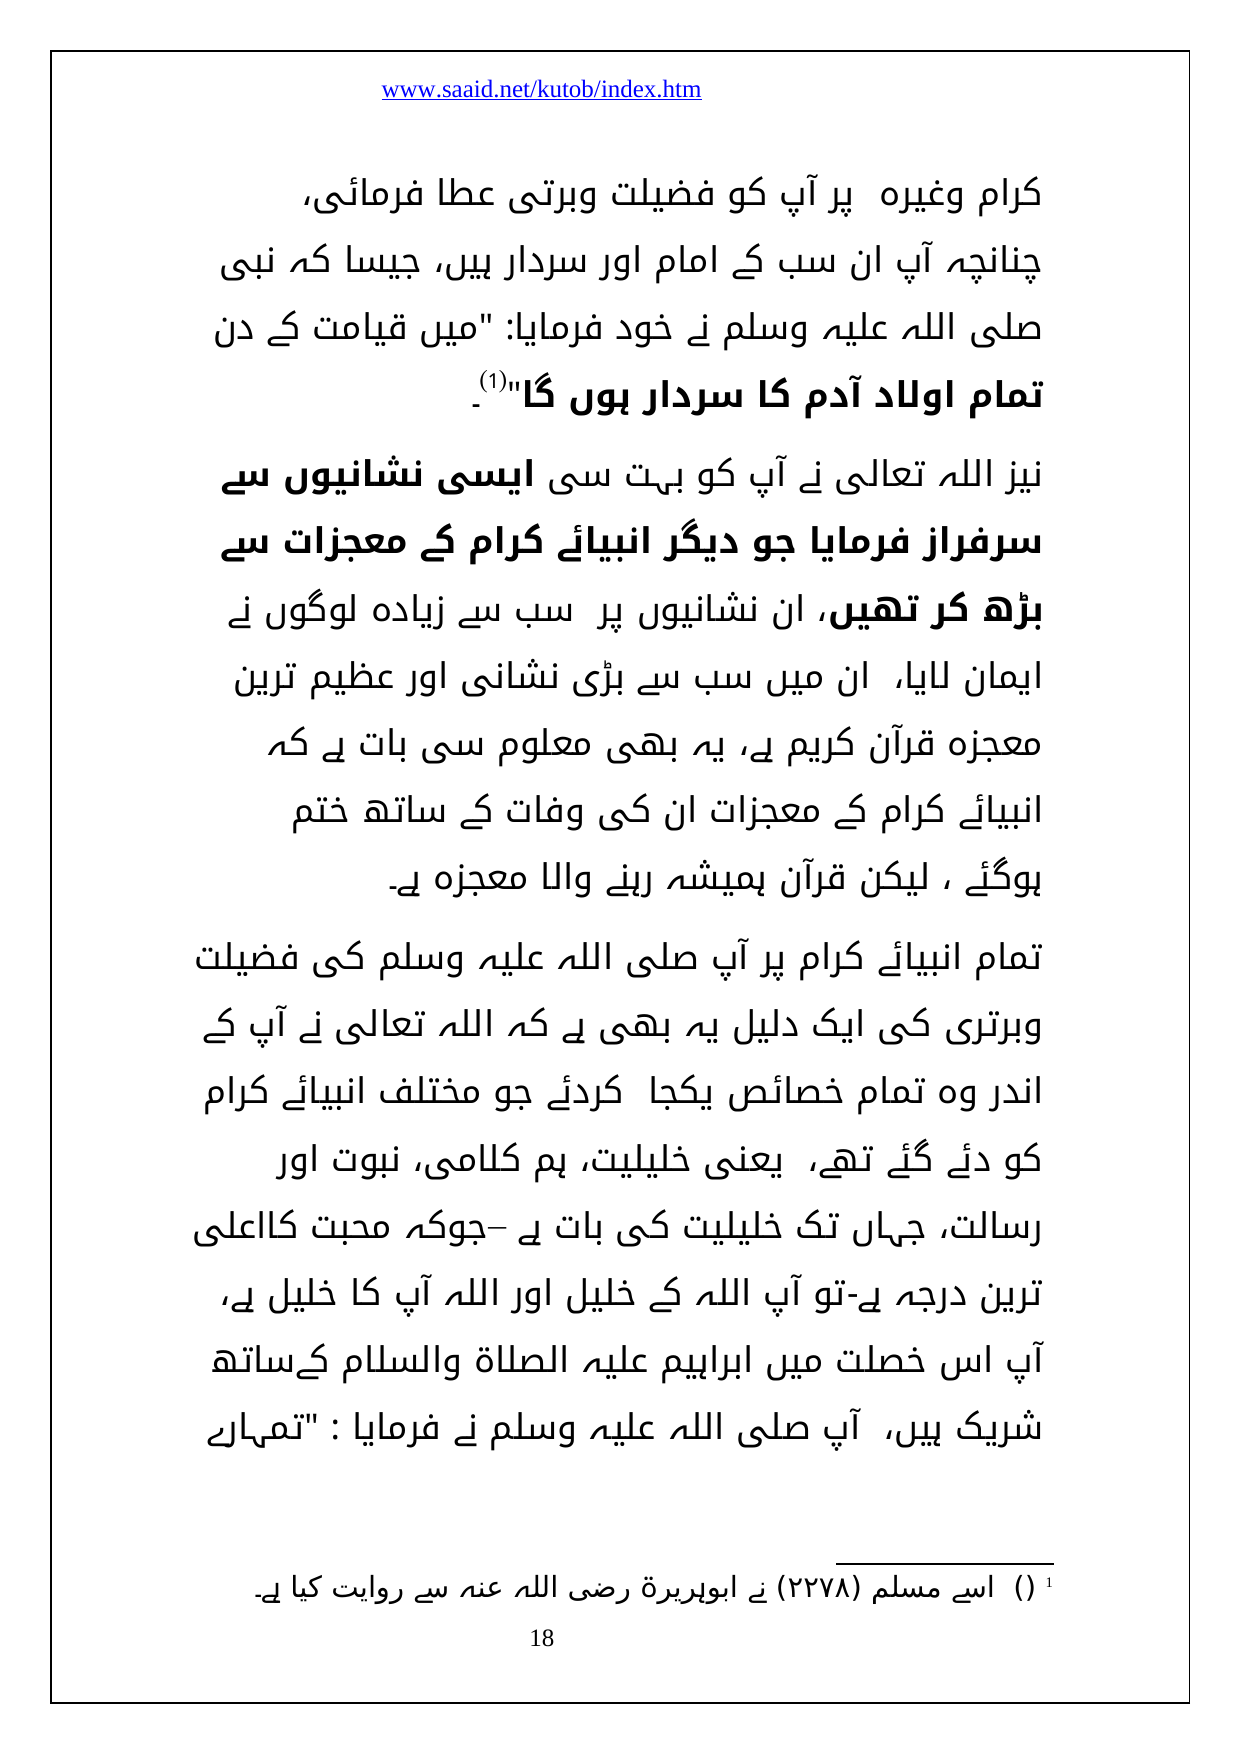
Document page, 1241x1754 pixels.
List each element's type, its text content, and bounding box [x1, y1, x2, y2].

text نیز اللہ تعالی نے آپ کو بہت سی ایسی نشانیوں سے سرفراز فرمایا جو دیگر انبیائے کرام کے معجزات سے بڑھ کر تھیں، ان نشانیوں پر سب سے زیادہ لوگوں نے ایمان لایا، ان میں سب سے بڑی نشانی اور عظیم ترین معجزہ قرآن کریم ہے، یہ بھی معلوم سی بات ہے کہ انبیائے کرام کے معجزات ان کی وفات کے ساتھ ختم ہوگئے ، لیکن قرآن ہمیشہ رہنے والا معجزہ ہے۔ [187, 441, 1044, 912]
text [187, 924, 1044, 1462]
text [187, 160, 1044, 429]
